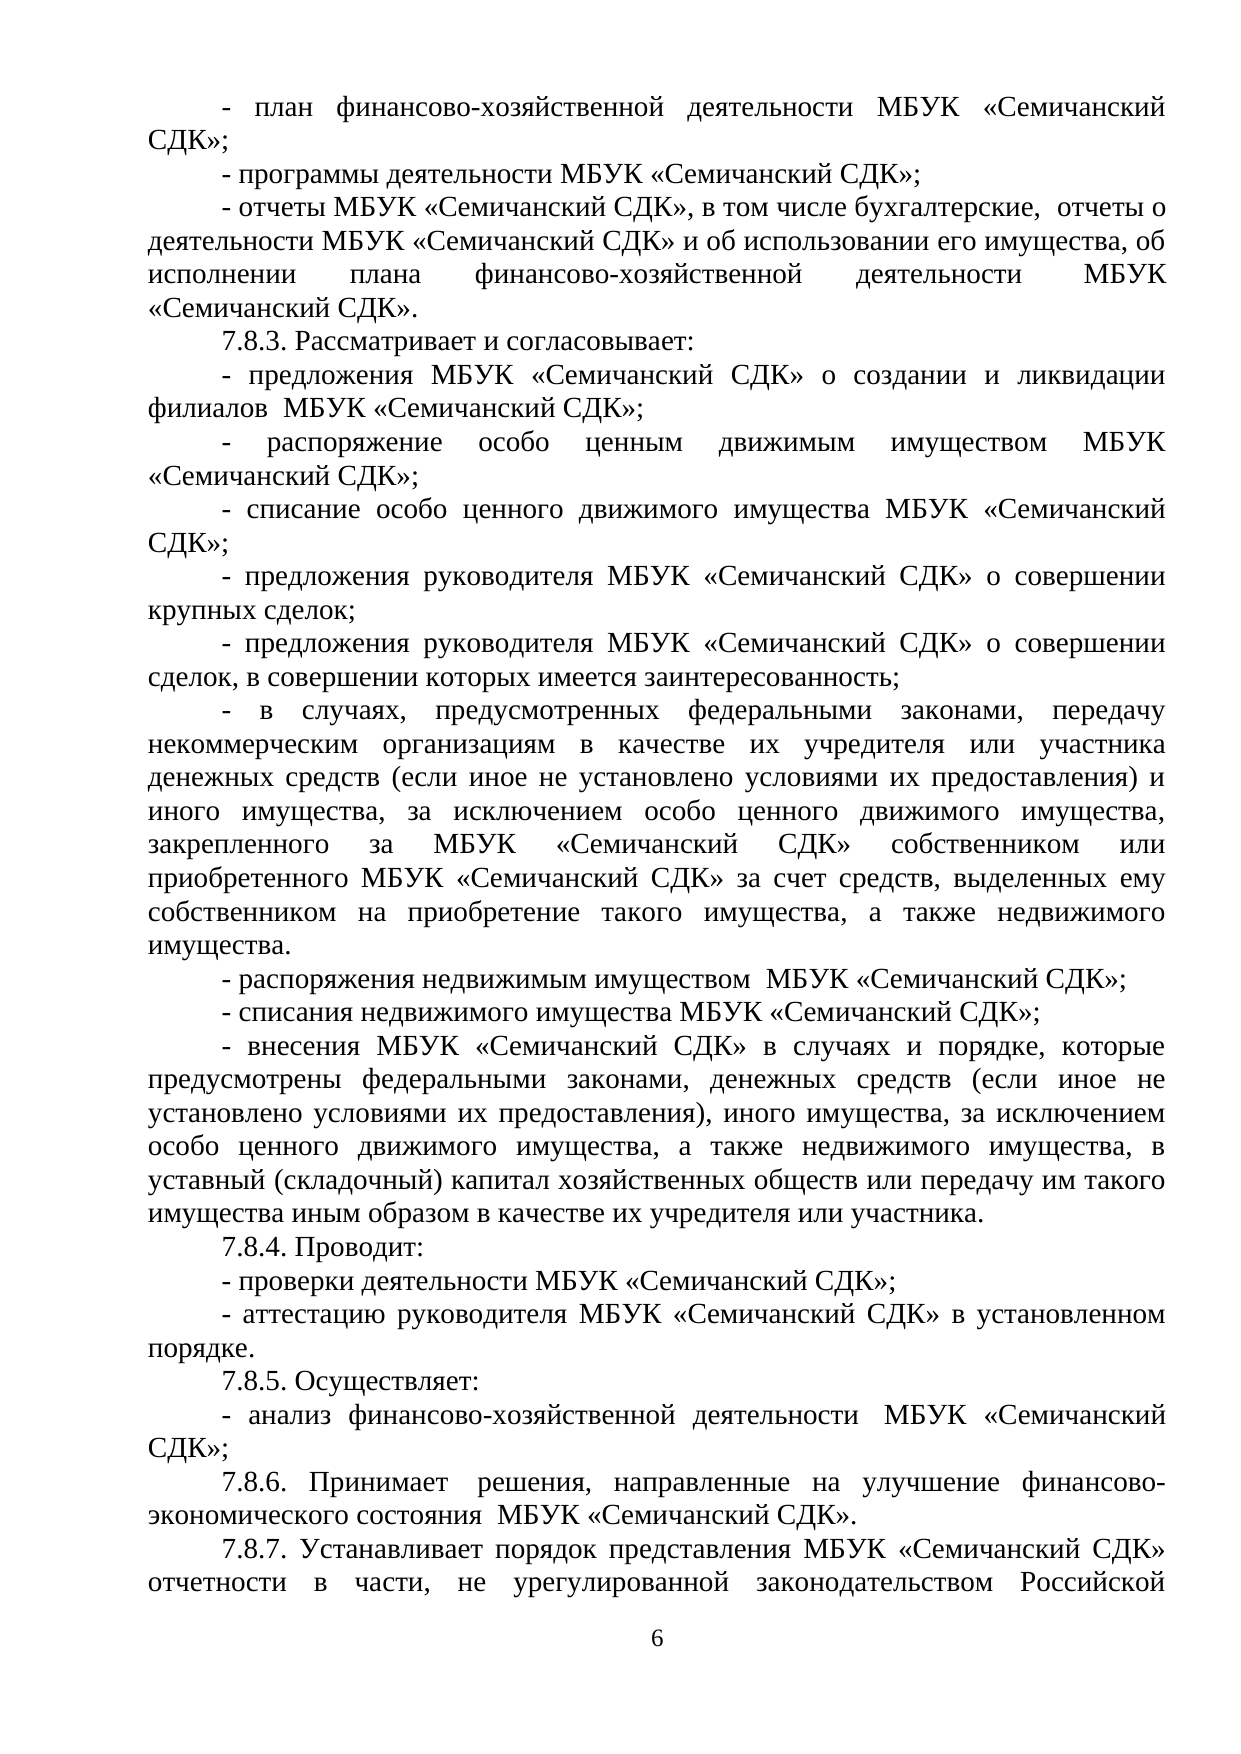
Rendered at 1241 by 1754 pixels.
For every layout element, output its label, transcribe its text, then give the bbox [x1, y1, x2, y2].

text 7.8.4. Проводит: [148, 1229, 1166, 1263]
text - распоряжение особо ценным движимым имуществом МБУК «Семичанский СДК»; [148, 424, 1166, 491]
text - внесения МБУК «Семичанский СДК» в случаях и порядке, которые предусмотрены федеральными законами, денежных средств (если иное не установлено условиями их предоставления), иного имущества, за исключением особо ценного движимого имущества, а также недвижимого имущества, в уставный (складочный) капитал хозяйственных обществ или передачу им такого имущества иным образом в качестве их учредителя или участника. [148, 1028, 1166, 1229]
text - списание особо ценного движимого имущества МБУК «Семичанский СДК»; [148, 491, 1166, 558]
text 7.8.3. Рассматривает и согласовывает: [148, 323, 1166, 357]
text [148, 1531, 1166, 1598]
text - аттестацию руководителя МБУК «Семичанский СДК» в установленном порядке. [148, 1296, 1166, 1363]
text - списания недвижимого имущества МБУК «Семичанский СДК»; [148, 994, 1166, 1028]
text - план финансово-хозяйственной деятельности МБУК «Семичанский СДК»; [148, 89, 1166, 156]
text - отчеты МБУК «Семичанский СДК», в том числе бухгалтерские, отчеты о деятельности МБУК «Семичанский СДК» и об использовании его имущества, об исполнении плана финансово-хозяйственной деятельности МБУК «Семичанский СДК». [148, 189, 1166, 323]
text 7.8.6. Принимает решения, направленные на улучшение финансово-экономического состояния МБУК «Семичанский СДК». [148, 1464, 1166, 1531]
text - распоряжения недвижимым имуществом МБУК «Семичанский СДК»; [148, 961, 1166, 994]
text - предложения руководителя МБУК «Семичанский СДК» о совершении крупных сделок; [148, 558, 1166, 625]
text - анализ финансово-хозяйственной деятельности МБУК «Семичанский СДК»; [148, 1397, 1166, 1464]
text - проверки деятельности МБУК «Семичанский СДК»; [148, 1263, 1166, 1296]
text - предложения МБУК «Семичанский СДК» о создании и ликвидации филиалов МБУК «Семичанский СДК»; [148, 357, 1166, 424]
text 7.8.5. Осуществляет: [148, 1363, 1166, 1397]
text - программы деятельности МБУК «Семичанский СДК»; [148, 156, 1166, 189]
text - предложения руководителя МБУК «Семичанский СДК» о совершении сделок, в совершении которых имеется заинтересованность; [148, 625, 1166, 692]
text - в случаях, предусмотренных федеральными законами, передачу некоммерческим организациям в качестве их учредителя или участника денежных средств (если иное не установлено условиями их предоставления) и иного имущества, за исключением особо ценного движимого имущества, закрепленного за МБУК «Семичанский СДК» собственником или приобретенного МБУК «Семичанский СДК» за счет средств, выделенных ему собственником на приобретение такого имущества, а также недвижимого имущества. [148, 692, 1166, 961]
